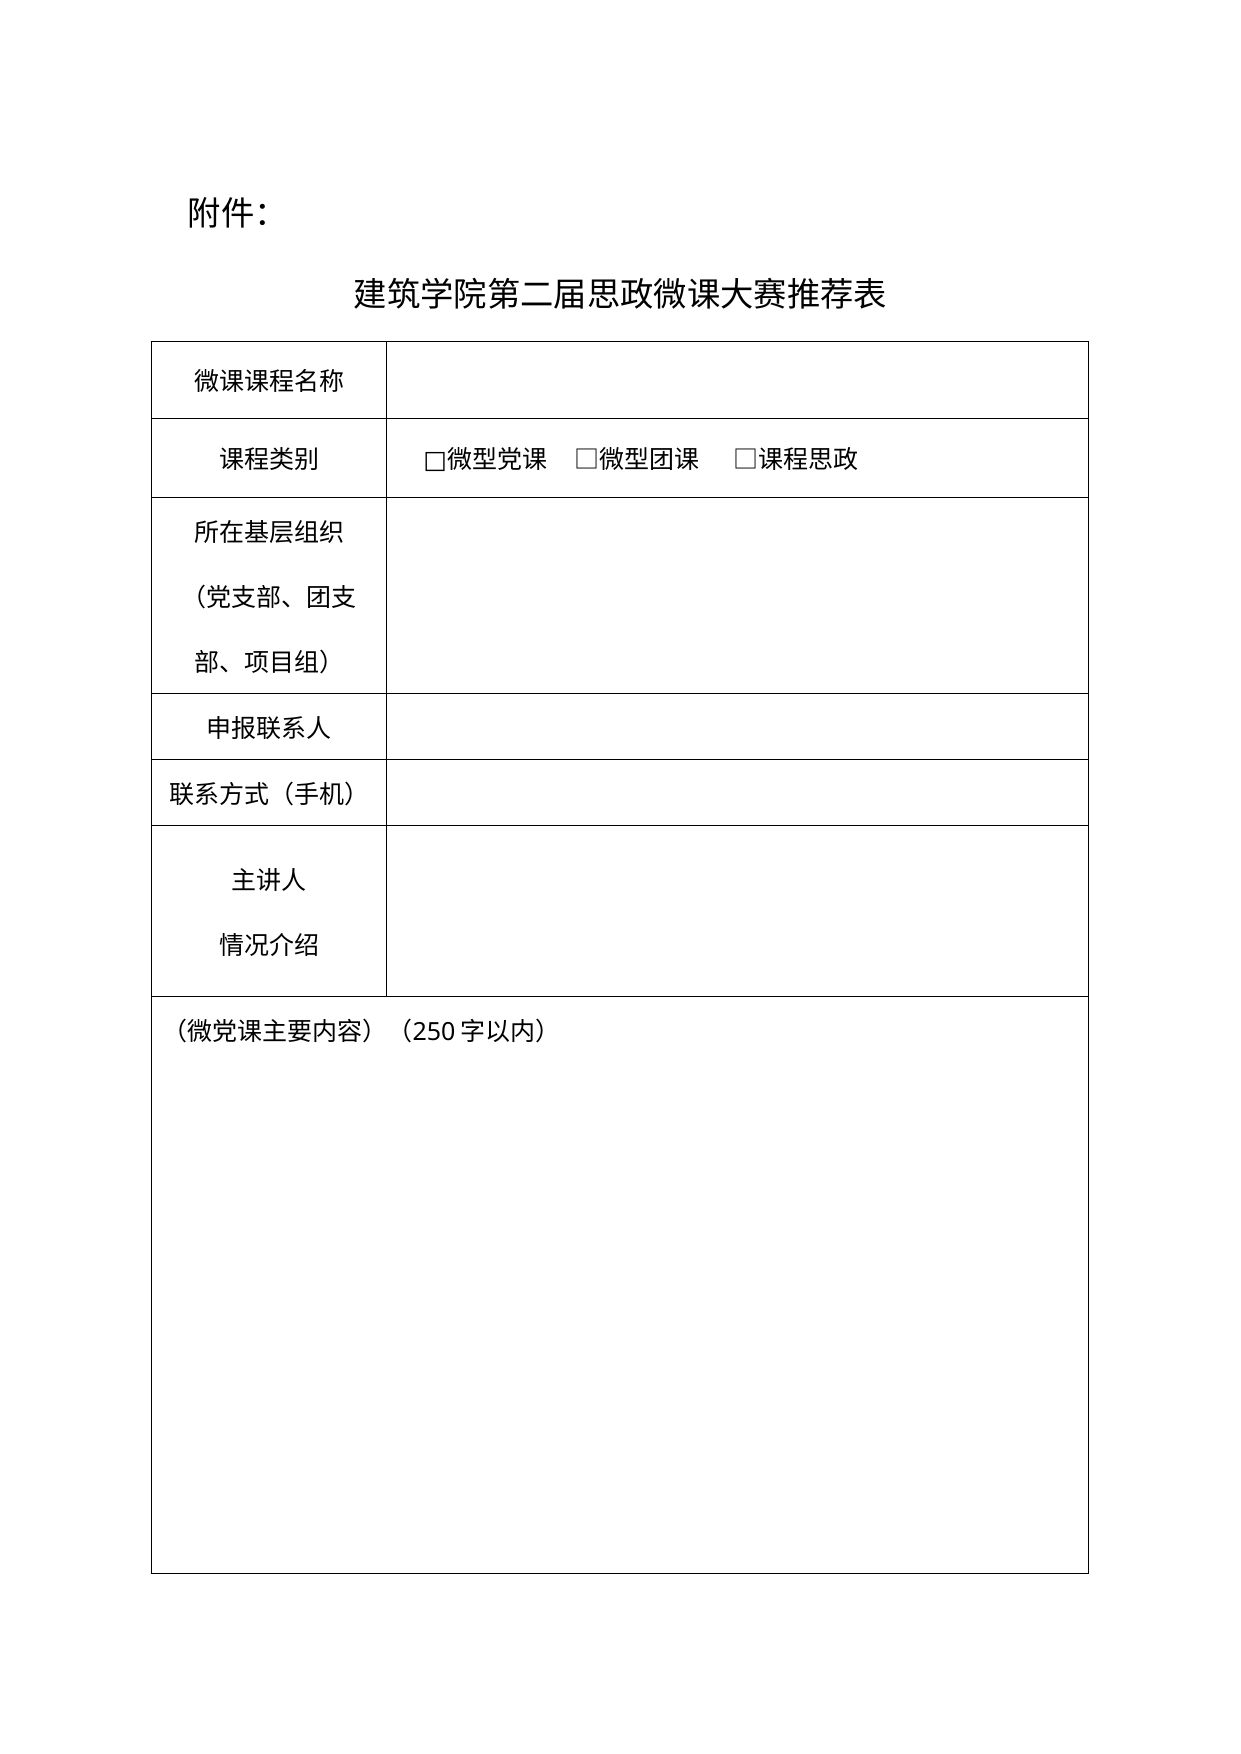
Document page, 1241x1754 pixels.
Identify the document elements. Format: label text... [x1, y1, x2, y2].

table_cell 申报联系人 [152, 694, 386, 759]
table_cell （微党课主要内容）（250字以内） [152, 997, 1088, 1573]
table_cell [387, 760, 1088, 825]
table_cell 所在基层组织 （党支部、团支部、项目组） [152, 498, 386, 693]
table_cell 课程类别 [152, 419, 386, 497]
table_cell □微型党课 □微型团课 □课程思政 [387, 419, 1088, 497]
table_cell 联系方式（手机） [152, 760, 386, 825]
text 建筑学院第二届思政微课大赛推荐表 [187, 259, 1053, 324]
table_cell [387, 498, 1088, 693]
table_cell 主讲人 情况介绍 [152, 826, 386, 996]
table_cell [387, 694, 1088, 759]
table_header [387, 342, 1088, 417]
table_header 微课课程名称 [152, 342, 386, 417]
table_cell [387, 826, 1088, 996]
text 附件： [187, 178, 1053, 243]
